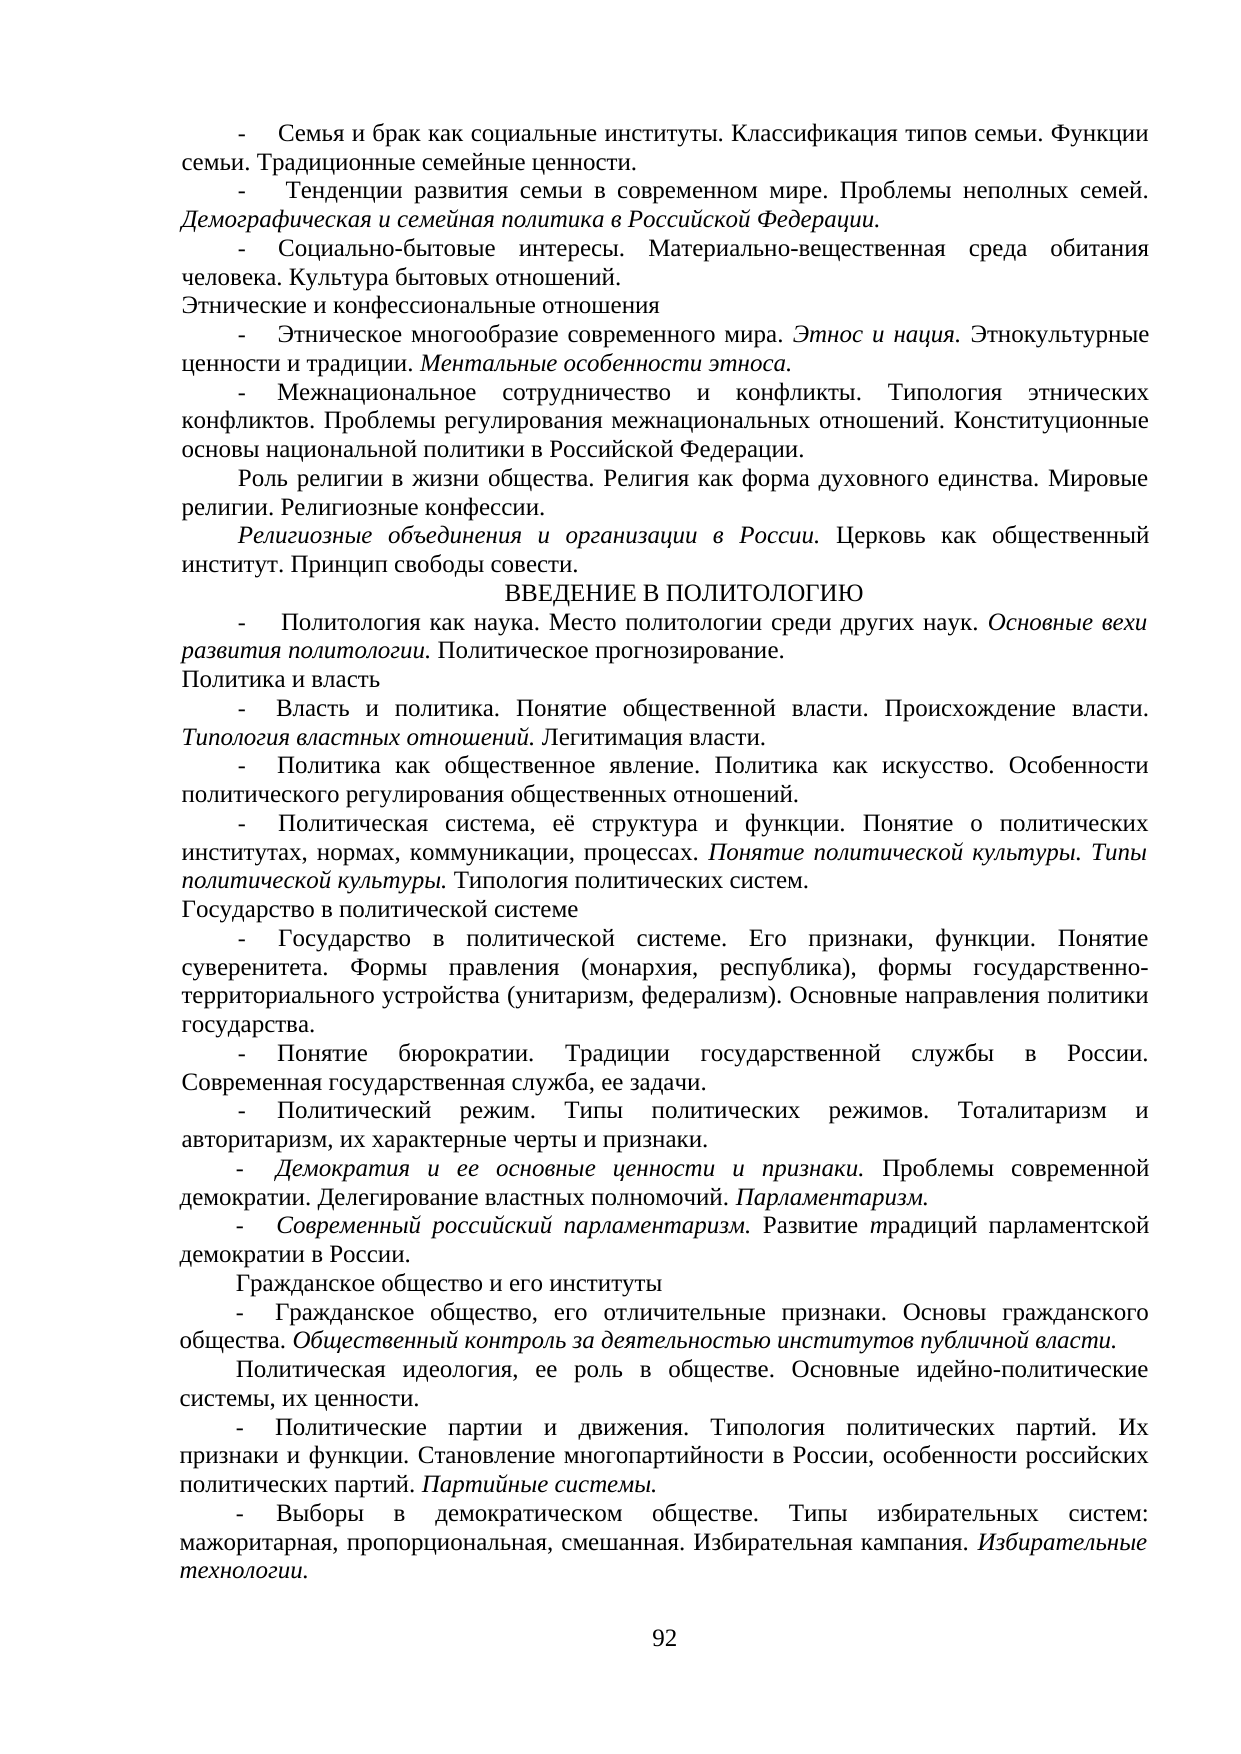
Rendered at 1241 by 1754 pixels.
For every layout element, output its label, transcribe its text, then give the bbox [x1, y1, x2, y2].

list Тенденции развития семьи в современном мире. Проблемы неполных семей. Демографическая и семейная политика в Российской Федерации. [181, 176, 1149, 233]
text Этнические и конфессиональные отношения [181, 291, 1152, 319]
list Этническое многообразие современного мира. Этнос и нация. Этнокультурные ценности и традиции. Ментальные особенности этноса. [792, 319, 1149, 377]
list Политология как наука. Место политологии среди других наук. Основные вехи развития политологии. Политическое прогнозирование. [181, 607, 1149, 664]
text Политическая идеология, ее роль в обществе. Основные идейно-политические системы, их ценности. [179, 1354, 1149, 1412]
list Семья и брак как социальные институты. Классификация типов семьи. Функции семьи. Традиционные семейные ценности. [181, 118, 1149, 176]
text Гражданское общество и его институты [179, 1268, 1152, 1297]
text Роль религии в жизни общества. Религия как форма духовного единства. Мировые религии. Религиозные конфессии. [181, 463, 1149, 521]
text Религиозные объединения и организации в России. Церковь как общественный институт. Принцип свободы совести. [181, 521, 1149, 578]
list Политический режим. Типы политических режимов. Тоталитаризм и авторитаризм, их характерные черты и признаки. [181, 1096, 1149, 1153]
list Власть и политика. Понятие общественной власти. Происхождение власти. Типология властных отношений. Легитимация власти. [181, 693, 1149, 751]
text Государство в политической системе [181, 894, 1152, 923]
list Социально-бытовые интересы. Материально-вещественная среда обитания человека. Культура бытовых отношений. [181, 233, 1149, 291]
list Политические партии и движения. Типология политических партий. Их признаки и функции. Становление многопартийности в России, особенности российских политических партий. Партийные системы. [179, 1412, 1149, 1498]
list Государство в политической системе. Его признаки, функции. Понятие суверенитета. Формы правления (монархия, республика), формы государственно- территориального устройства (унитаризм, федерализм). Основные направления политики государства. [181, 923, 1149, 1038]
text Политика и власть [181, 664, 1152, 693]
list Этническое многообразие современного мира. Этнос и нация. Этнокультурные ценности и традиции. Ментальные особенности этноса. [181, 319, 784, 377]
list Политика как общественное явление. Политика как искусство. Особенности политического регулирования общественных отношений. [181, 751, 1149, 808]
list Выборы в демократическом обществе. Типы избирательных систем: мажоритарная, пропорциональная, смешанная. Избирательная кампания. Избирательные технологии. [179, 1498, 1149, 1584]
list Политическая система, её структура и функции. Понятие о политических институтах, нормах, коммуникации, процессах. Понятие политической культуры. Типы политической культуры. Типология политических систем. [181, 808, 1149, 894]
list Гражданское общество, его отличительные признаки. Основы гражданского общества. Общественный контроль за деятельностью институтов публичной власти. [179, 1297, 1149, 1354]
list Понятие бюрократии. Традиции государственной службы в России. Современная государственная служба, ее задачи. [181, 1038, 1149, 1096]
list Межнациональное сотрудничество и конфликты. Типология этнических конфликтов. Проблемы регулирования межнациональных отношений. Конституционные основы национальной политики в Российской Федерации. [181, 377, 1149, 463]
list Демократия и ее основные ценности и признаки. Проблемы современной демократии. Делегирование властных полномочий. Парламентаризм. [179, 1153, 1149, 1211]
text ВВЕДЕНИЕ В ПОЛИТОЛОГИЮ [504, 578, 1152, 607]
list Современный российский парламентаризм. Развитие традиций парламентской демократии в России. [179, 1211, 1149, 1268]
